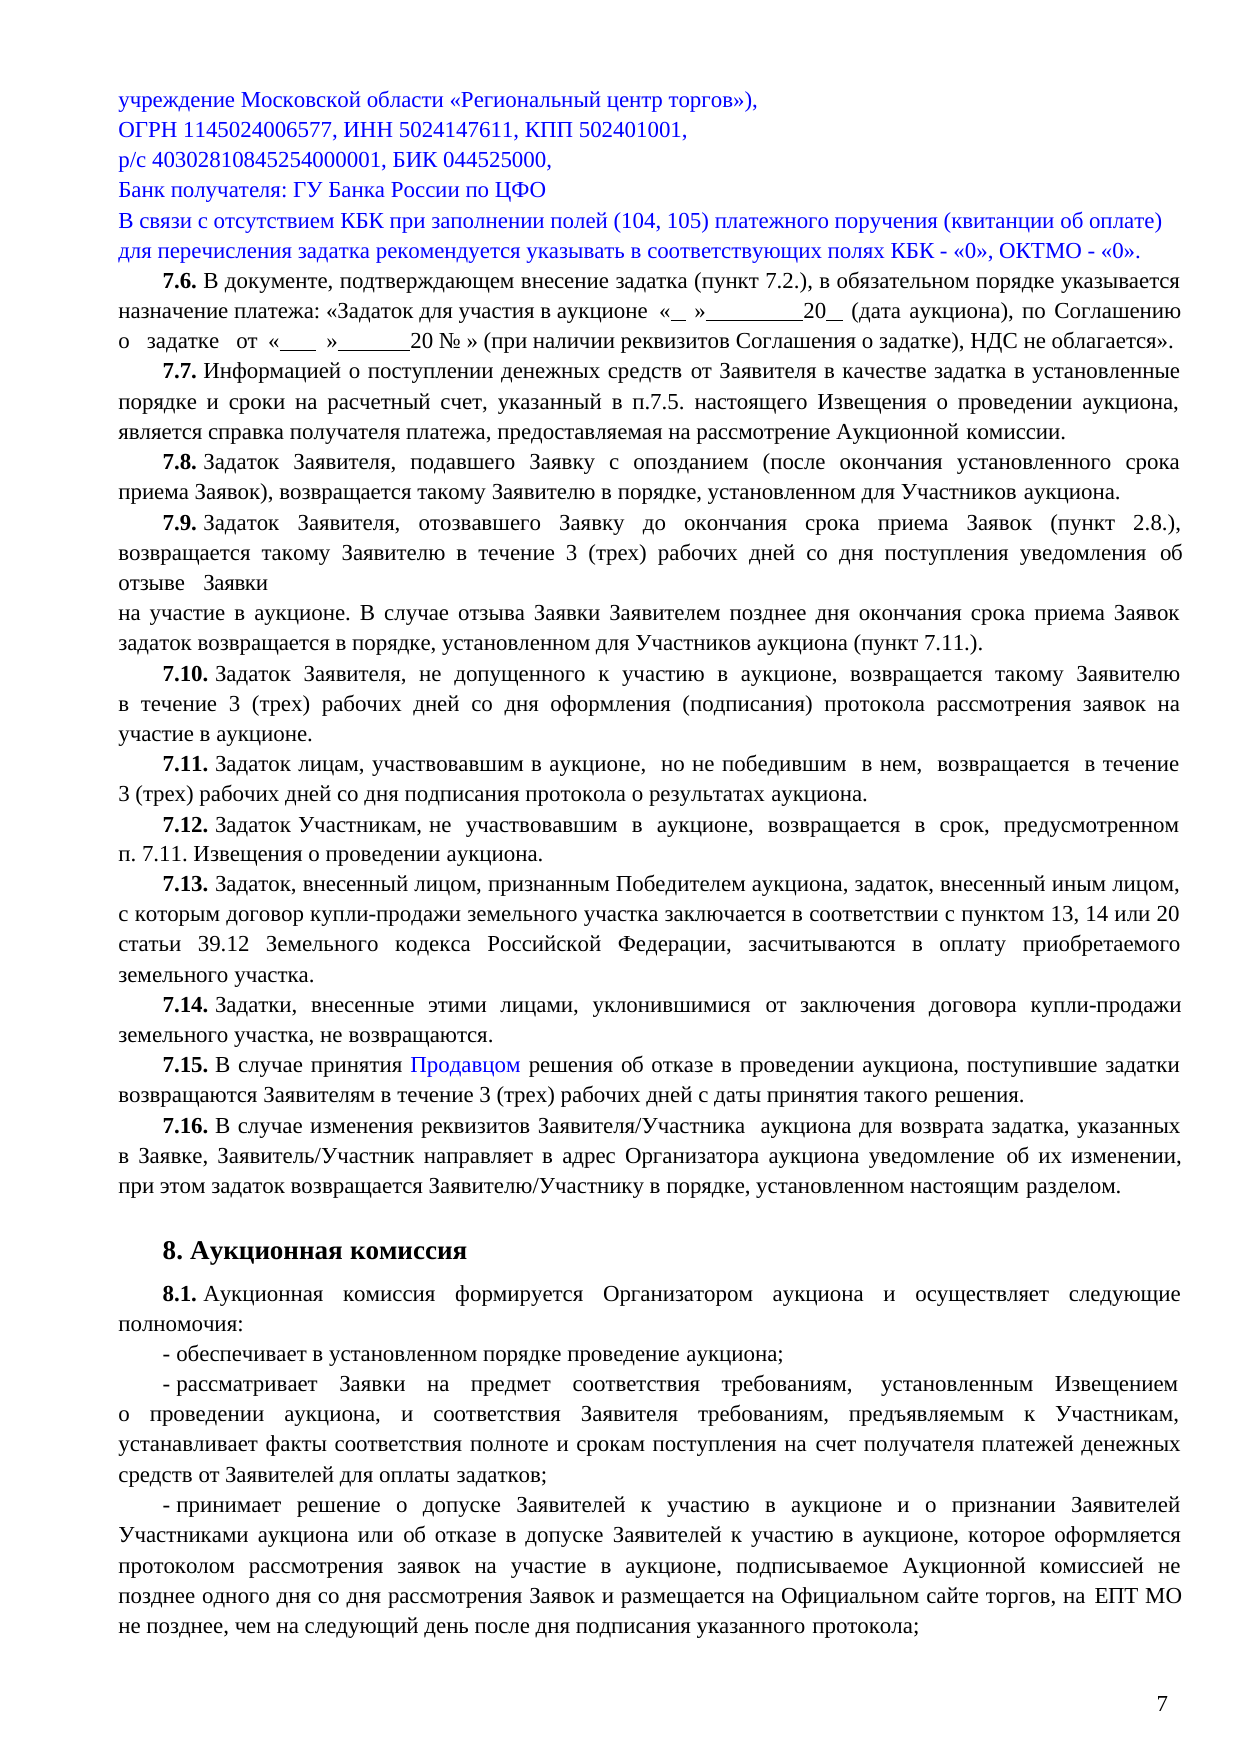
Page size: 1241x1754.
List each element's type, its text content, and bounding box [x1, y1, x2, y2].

list Задаток Заявителя, не допущенного к участию в аукционе, возвращается такому Заявителю в течение 3 (трех) рабочих дней со дня оформления (подписания) протокола рассмотрения заявок на участие в аукционе. [118, 659, 1182, 746]
list Задаток, внесенный лицом, признанным Победителем аукциона, задаток, внесенный иным лицом, с которым договор купли-продажи земельного участка заключается в соответствии с пунктом 13, 14 или 20 статьи 39.12 Земельного кодекса Российской Федерации, засчитываются в оплату приобретаемого земельного участка. [118, 870, 1182, 987]
list Задаток Заявителя, отозвавшего Заявку до окончания срока приема Заявок (пункт 2.8.), возвращается такому Заявителю в течение 3 (трех) рабочих дней со дня поступления уведомления об отзыве Заявки [118, 508, 1183, 595]
text В связи с отсутствием КБК при заполнении полей (104, 105) платежного поручения (квитанции об оплате) для перечисления задатка рекомендуется указывать в соответствующих полях КБК - «0», ОКТМО - «0». [118, 207, 1194, 263]
list рассматривает Заявки на предмет соответствия требованиям, установленным Извещением о проведении аукциона, и соответствия Заявителя требованиям, предъявляемым к Участникам, устанавливает факты соответствия полноте и срокам поступления на счет получателя платежей денежных средств от Заявителей для оплаты задатков; [118, 1370, 1181, 1487]
list принимает решение о допуске Заявителей к участию в аукционе и о признании Заявителей Участниками аукциона или об отказе в допуске Заявителей к участию в аукционе, которое оформляется протоколом рассмотрения заявок на участие в аукционе, подписываемое Аукционной комиссией не позднее одного дня со дня рассмотрения Заявок и размещается на Официальном сайте торгов, на ЕПТ МО не позднее, чем на следующий день после дня подписания указанного протокола; [118, 1491, 1182, 1638]
text р/с 40302810845254000001, БИК 044525000, [118, 147, 1194, 173]
list В случае принятия Продавцом решения об отказе в проведении аукциона, поступившие задатки возвращаются Заявителям в течение 3 (трех) рабочих дней с даты принятия такого решения. [118, 1051, 1181, 1108]
text Банк получателя: ГУ Банка России по ЦФО [118, 177, 1194, 203]
list Информацией о поступлении денежных средств от Заявителя в качестве задатка в установленные порядке и сроки на расчетный счет, указанный в п.7.5. настоящего Извещения о проведении аукциона, является справка получателя платежа, предоставляемая на рассмотрение Аукционной комиссии. [118, 357, 1181, 444]
text на участие в аукционе. В случае отзыва Заявки Заявителем позднее дня окончания срока приема Заявок задаток возвращается в порядке, установленном для Участников аукциона (пункт 7.11.). [118, 599, 1182, 656]
list обеспечивает в установленном порядке проведение аукциона; [162, 1340, 1194, 1366]
list В случае изменения реквизитов Заявителя/Участника аукциона для возврата задатка, указанных в Заявке, Заявитель/Участник направляет в адрес Организатора аукциона уведомление об их изменении, при этом задаток возвращается Заявителю/Участнику в порядке, установленном настоящим разделом. [118, 1112, 1182, 1198]
list Задаток Участникам, не участвовавшим в аукционе, возвращается в срок, предусмотренном п. 7.11. Извещения о проведении аукциона. [118, 811, 1181, 867]
text учреждение Московской области «Региональный центр торгов»), ОГРН 1145024006577, ИНН 5024147611, КПП 502401001, [118, 86, 792, 143]
list Задаток Заявителя, подавшего Заявку с опозданием (после окончания установленного срока приема Заявок), возвращается такому Заявителю в порядке, установленном для Участников аукциона. [118, 448, 1182, 505]
list Аукционная комиссия формируется Организатором аукциона и осуществляет следующие полномочия: [118, 1280, 1182, 1336]
list Задатки, внесенные этими лицами, уклонившимися от заключения договора купли-продажи земельного участка, не возвращаются. [118, 991, 1182, 1047]
list В документе, подтверждающем внесение задатка (пункт 7.2.), в обязательном порядке указывается назначение платежа: «Задаток для участия в аукционе « » 20 (дата аукциона), по Соглашению о задатке от « » 20 № » (при наличии реквизитов Соглашения о задатке), НДС не облагается». [118, 267, 1182, 354]
subtitle Аукционная комиссия [162, 1234, 1194, 1265]
list Задаток лицам, участвовавшим в аукционе, но не победившим в нем, возвращается в течение 3 (трех) рабочих дней со дня подписания протокола о результатах аукциона. [118, 750, 1181, 807]
